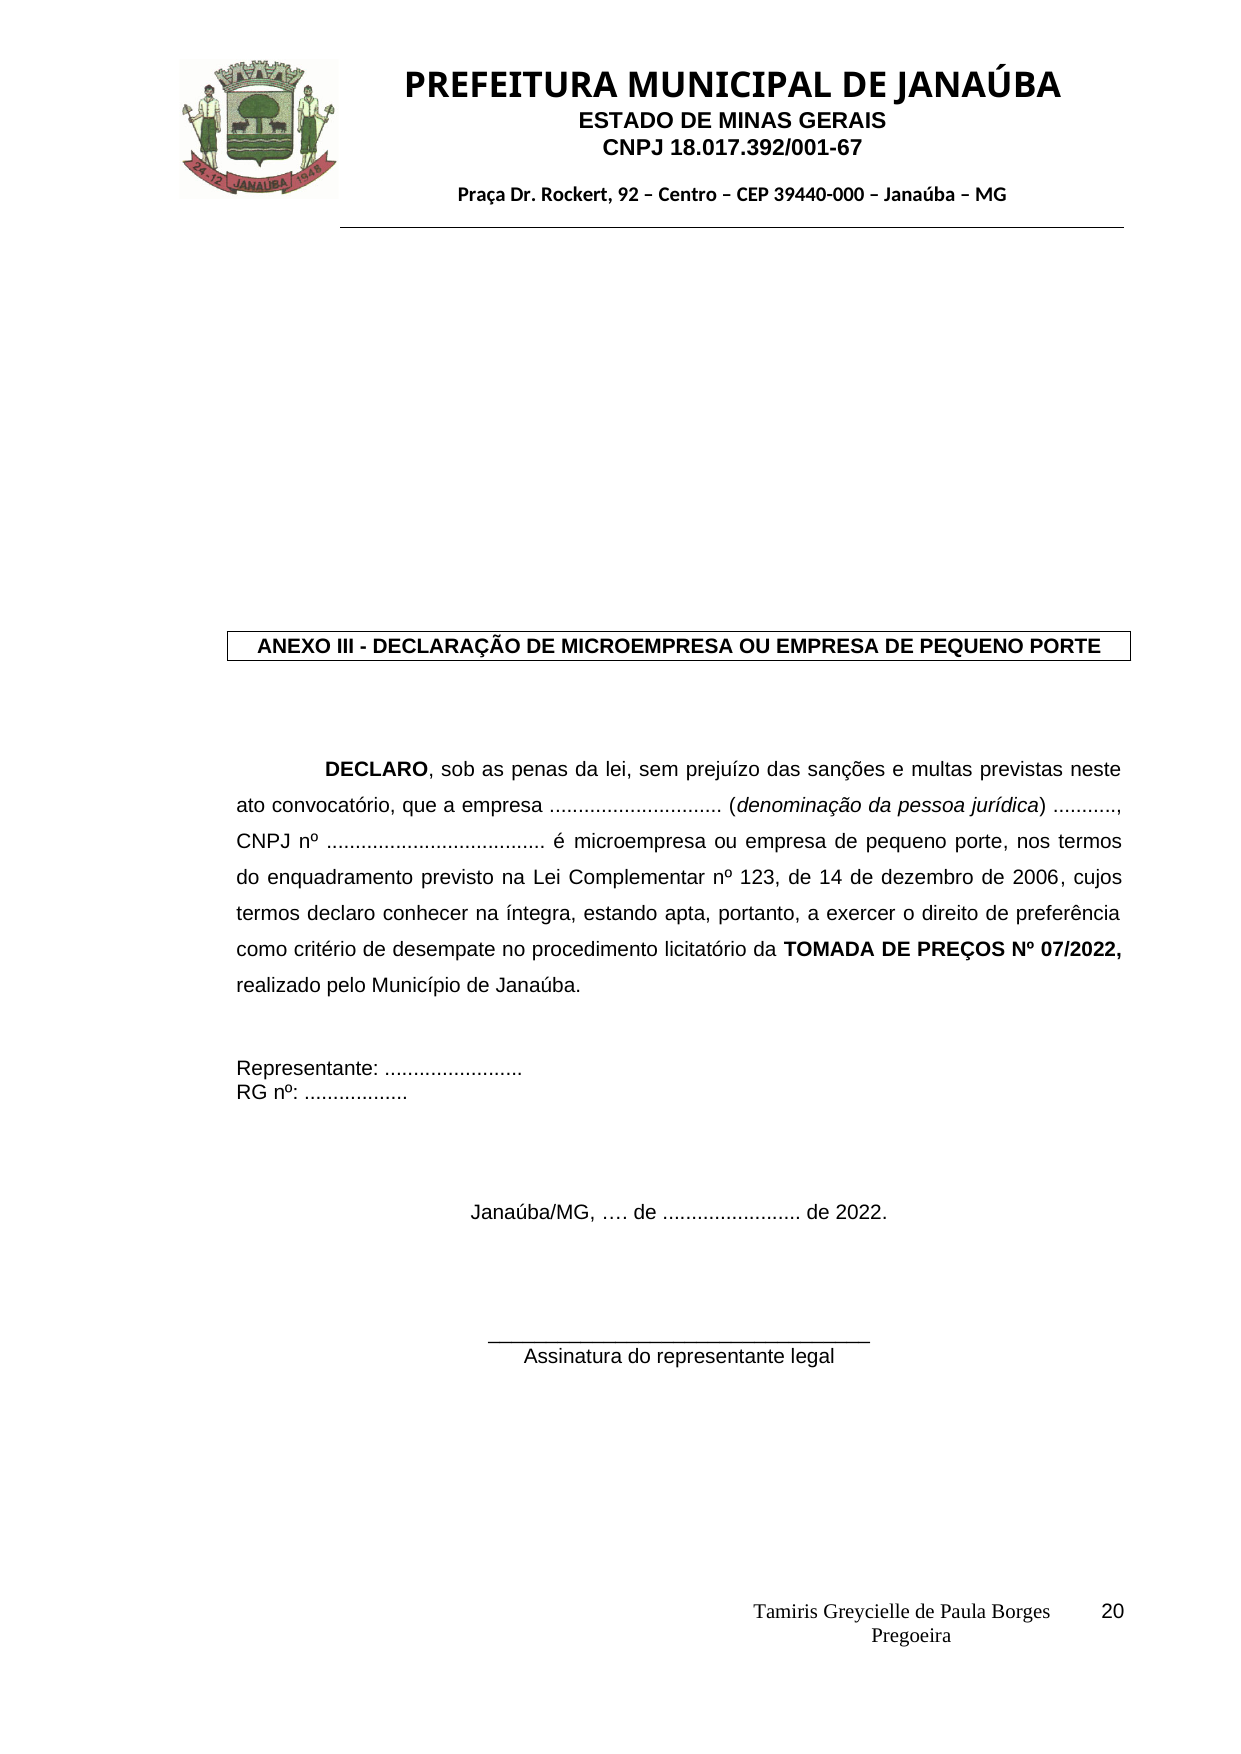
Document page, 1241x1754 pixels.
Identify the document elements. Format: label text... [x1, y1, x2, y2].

text Assinatura do representante legal [236, 1344, 1122, 1368]
text Representante: ........................ [236, 1056, 1122, 1080]
text _________________________________ [236, 1320, 1122, 1344]
picture [179, 59, 339, 199]
text ANEXO III - DECLARAÇÃO DE MICROEMPRESA OU EMPRESA DE PEQUENO PORTE [228, 632, 1130, 660]
text Janaúba/MG, …. de ........................ de 2022. [236, 1200, 1122, 1224]
text RG nº: .................. [236, 1080, 1122, 1104]
text DECLARO, sob as penas da lei, sem prejuízo das sanções e multas previstas neste ato convocatório, que a empresa .............................. (denominação da pessoa jurídica) ..........., CNPJ nº ...................................... é microempresa ou empresa de pequeno porte, nos termos do enquadramento previsto na Lei Complementar nº 123, de 14 de dezembro de 2006, cujos termos declaro conhecer na íntegra, estando apta, portanto, a exercer o direito de preferência como critério de desempate no procedimento licitatório da TOMADA DE PREÇOS Nº 07/2022, realizado pelo Município de Janaúba. [236, 757, 1122, 996]
